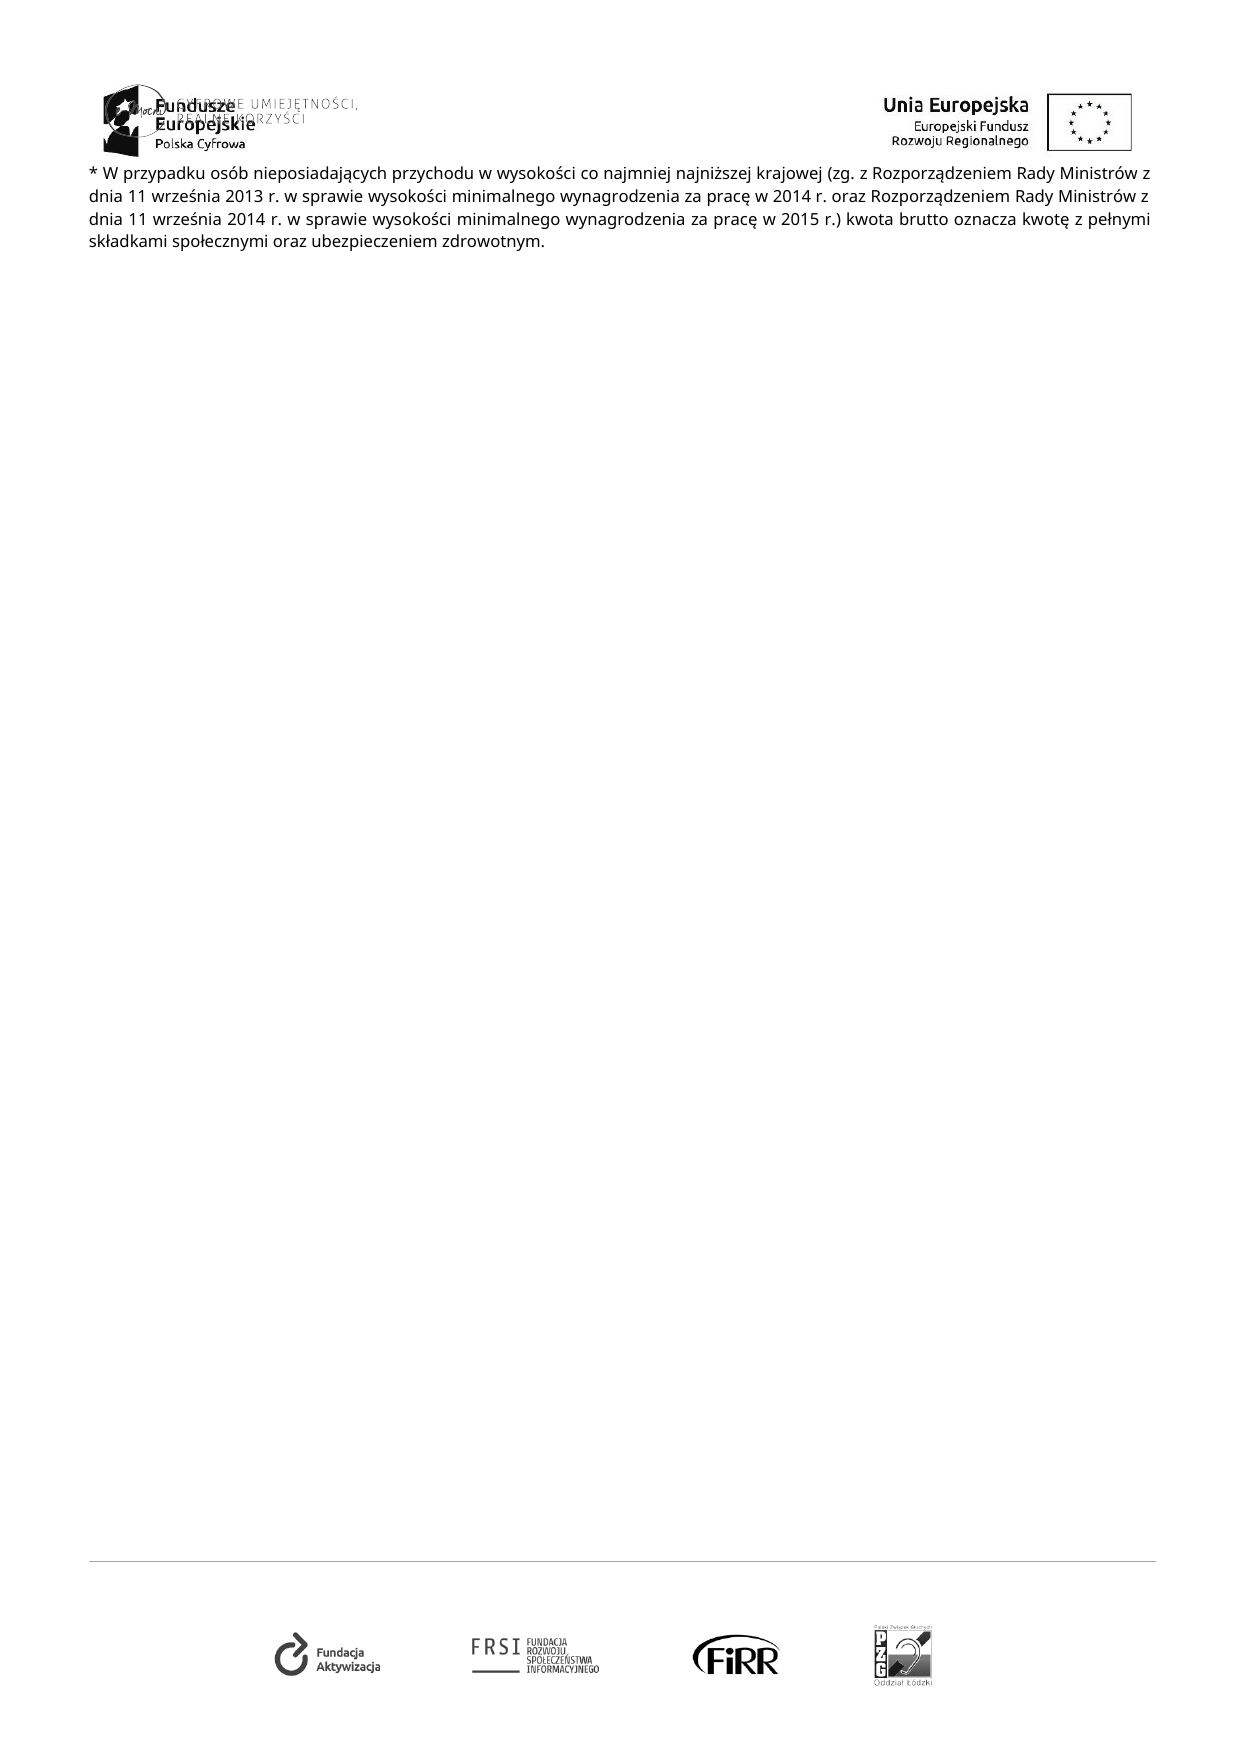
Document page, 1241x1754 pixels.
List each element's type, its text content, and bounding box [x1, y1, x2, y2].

picture [193, 1610, 1017, 1704]
picture [841, 81, 1132, 102]
text * W przypadku osób nieposiadających przychodu w wysokości co najmniej najniższej krajowej (zg. z Rozporządzeniem Rady Ministrów z dnia 11 września 2013 r. w sprawie wysokości minimalnego wynagrodzenia za pracę w 2014 r. oraz Rozporządzeniem Rady Ministrów z dnia 11 września 2014 r. w sprawie wysokości minimalnego wynagrodzenia za pracę w 2015 r.) kwota brutto oznacza kwotę z pełnymi składkami społecznymi oraz ubezpieczeniem zdrowotnym. [89, 102, 1152, 253]
picture [103, 81, 364, 102]
